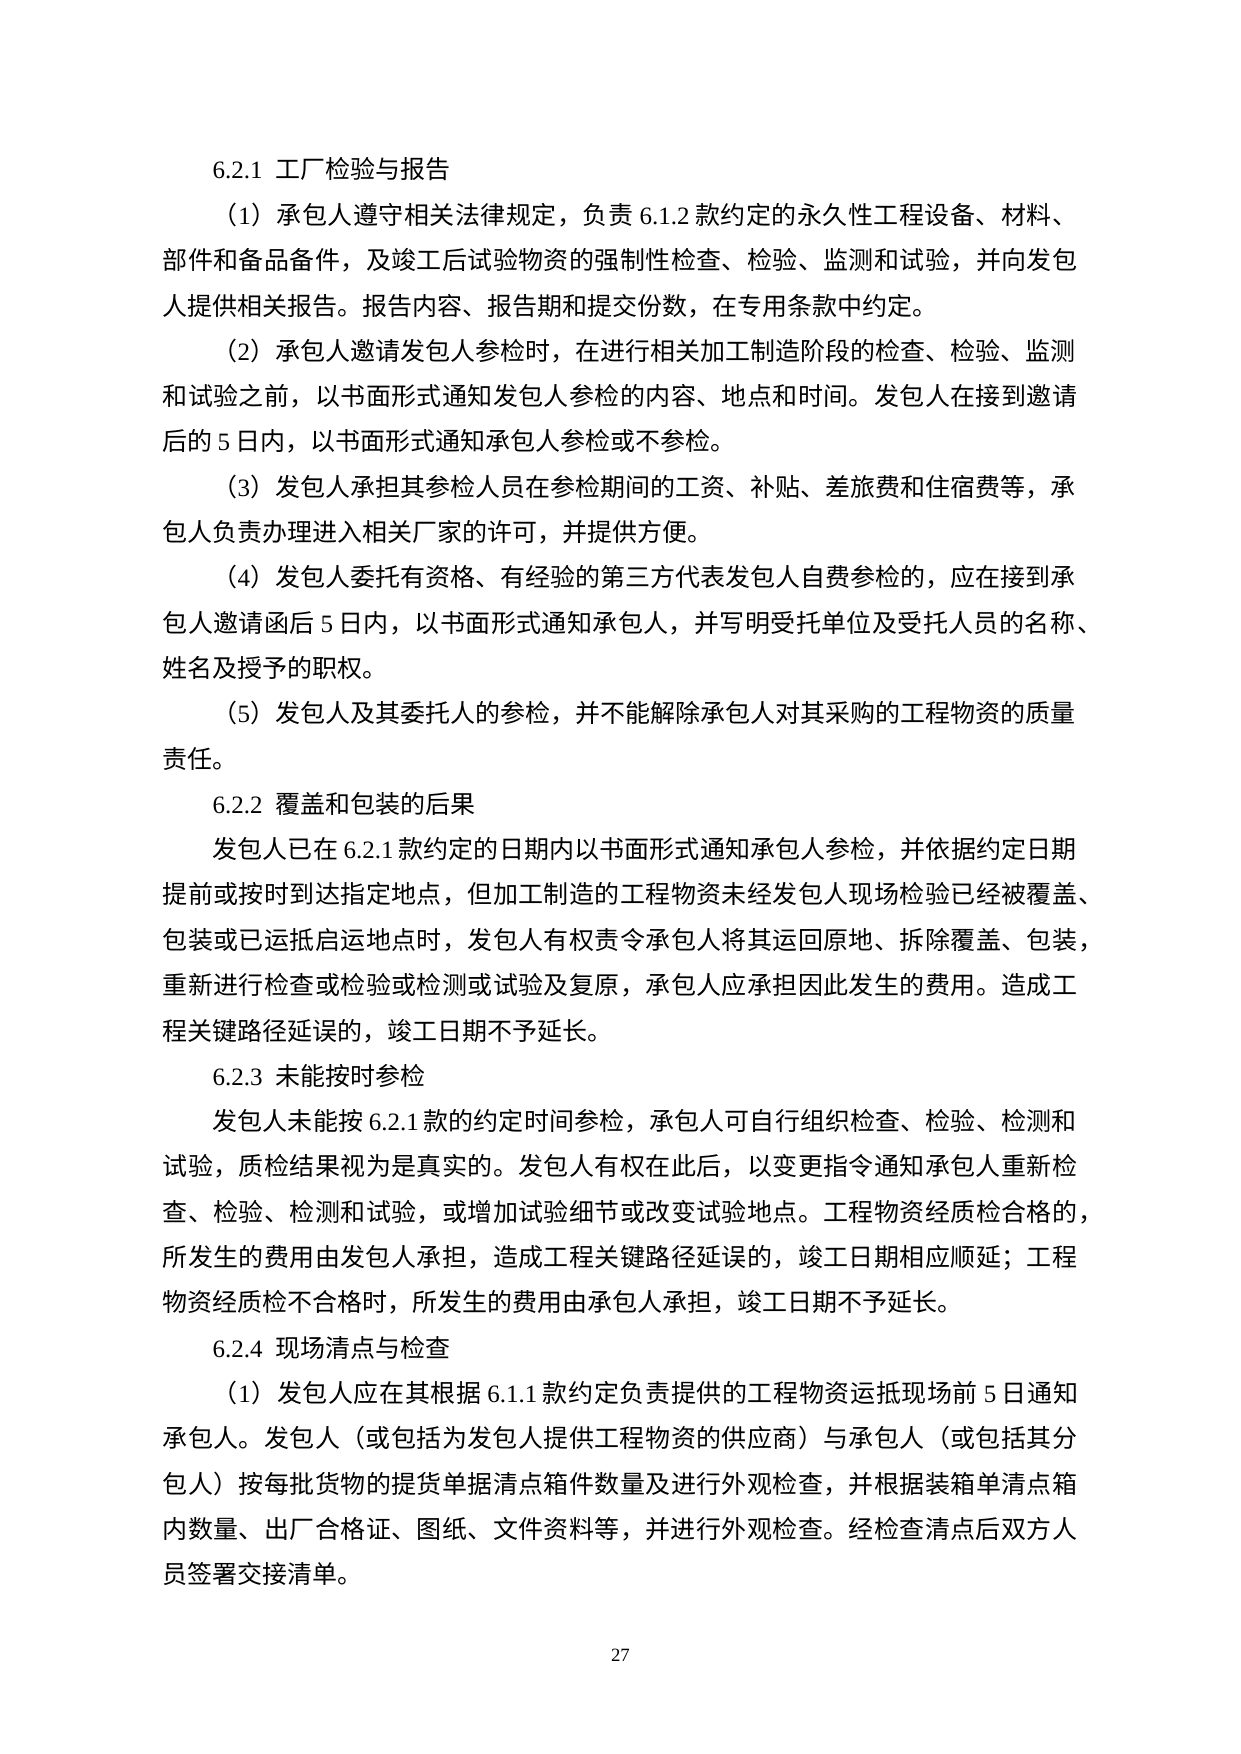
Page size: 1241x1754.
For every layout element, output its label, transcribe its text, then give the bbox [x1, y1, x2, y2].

text （1）发包人应在其根据6.1.1款约定负责提供的工程物资运抵现场前5日通知承包人。发包人（或包括为发包人提供工程物资的供应商）与承包人（或包括其分包人）按每批货物的提货单据清点箱件数量及进行外观检查，并根据装箱单清点箱内数量、出厂合格证、图纸、文件资料等，并进行外观检查。经检查清点后双方人员签署交接清单。 [162, 1373, 1078, 1591]
text 6.2.3 未能按时参检 [162, 1056, 1078, 1092]
text （1）承包人遵守相关法律规定，负责6.1.2款约定的永久性工程设备、材料、部件和备品备件，及竣工后试验物资的强制性检查、检验、监测和试验，并向发包人提供相关报告。报告内容、报告期和提交份数，在专用条款中约定。 [162, 195, 1078, 322]
text 6.2.2 覆盖和包装的后果 [162, 784, 1078, 821]
text 发包人未能按6.2.1款的约定时间参检，承包人可自行组织检查、检验、检测和试验，质检结果视为是真实的。发包人有权在此后，以变更指令通知承包人重新检查、检验、检测和试验，或增加试验细节或改变试验地点。工程物资经质检合格的，所发生的费用由发包人承担，造成工程关键路径延误的，竣工日期相应顺延；工程物资经质检不合格时，所发生的费用由承包人承担，竣工日期不予延长。 [162, 1102, 1078, 1319]
text （3）发包人承担其参检人员在参检期间的工资、补贴、差旅费和住宿费等，承包人负责办理进入相关厂家的许可，并提供方便。 [162, 467, 1078, 549]
text 6.2.1 工厂检验与报告 [162, 150, 1078, 186]
text （5）发包人及其委托人的参检，并不能解除承包人对其采购的工程物资的质量责任。 [162, 694, 1078, 775]
text 发包人已在6.2.1款约定的日期内以书面形式通知承包人参检，并依据约定日期提前或按时到达指定地点，但加工制造的工程物资未经发包人现场检验已经被覆盖、包装或已运抵启运地点时，发包人有权责令承包人将其运回原地、拆除覆盖、包装，重新进行检查或检验或检测或试验及复原，承包人应承担因此发生的费用。造成工程关键路径延误的，竣工日期不予延长。 [162, 830, 1078, 1047]
text 6.2.4 现场清点与检查 [162, 1328, 1078, 1364]
text （2）承包人邀请发包人参检时，在进行相关加工制造阶段的检查、检验、监测和试验之前，以书面形式通知发包人参检的内容、地点和时间。发包人在接到邀请后的5日内，以书面形式通知承包人参检或不参检。 [162, 331, 1078, 458]
text （4）发包人委托有资格、有经验的第三方代表发包人自费参检的，应在接到承包人邀请函后5日内，以书面形式通知承包人，并写明受托单位及受托人员的名称、姓名及授予的职权。 [162, 558, 1078, 685]
